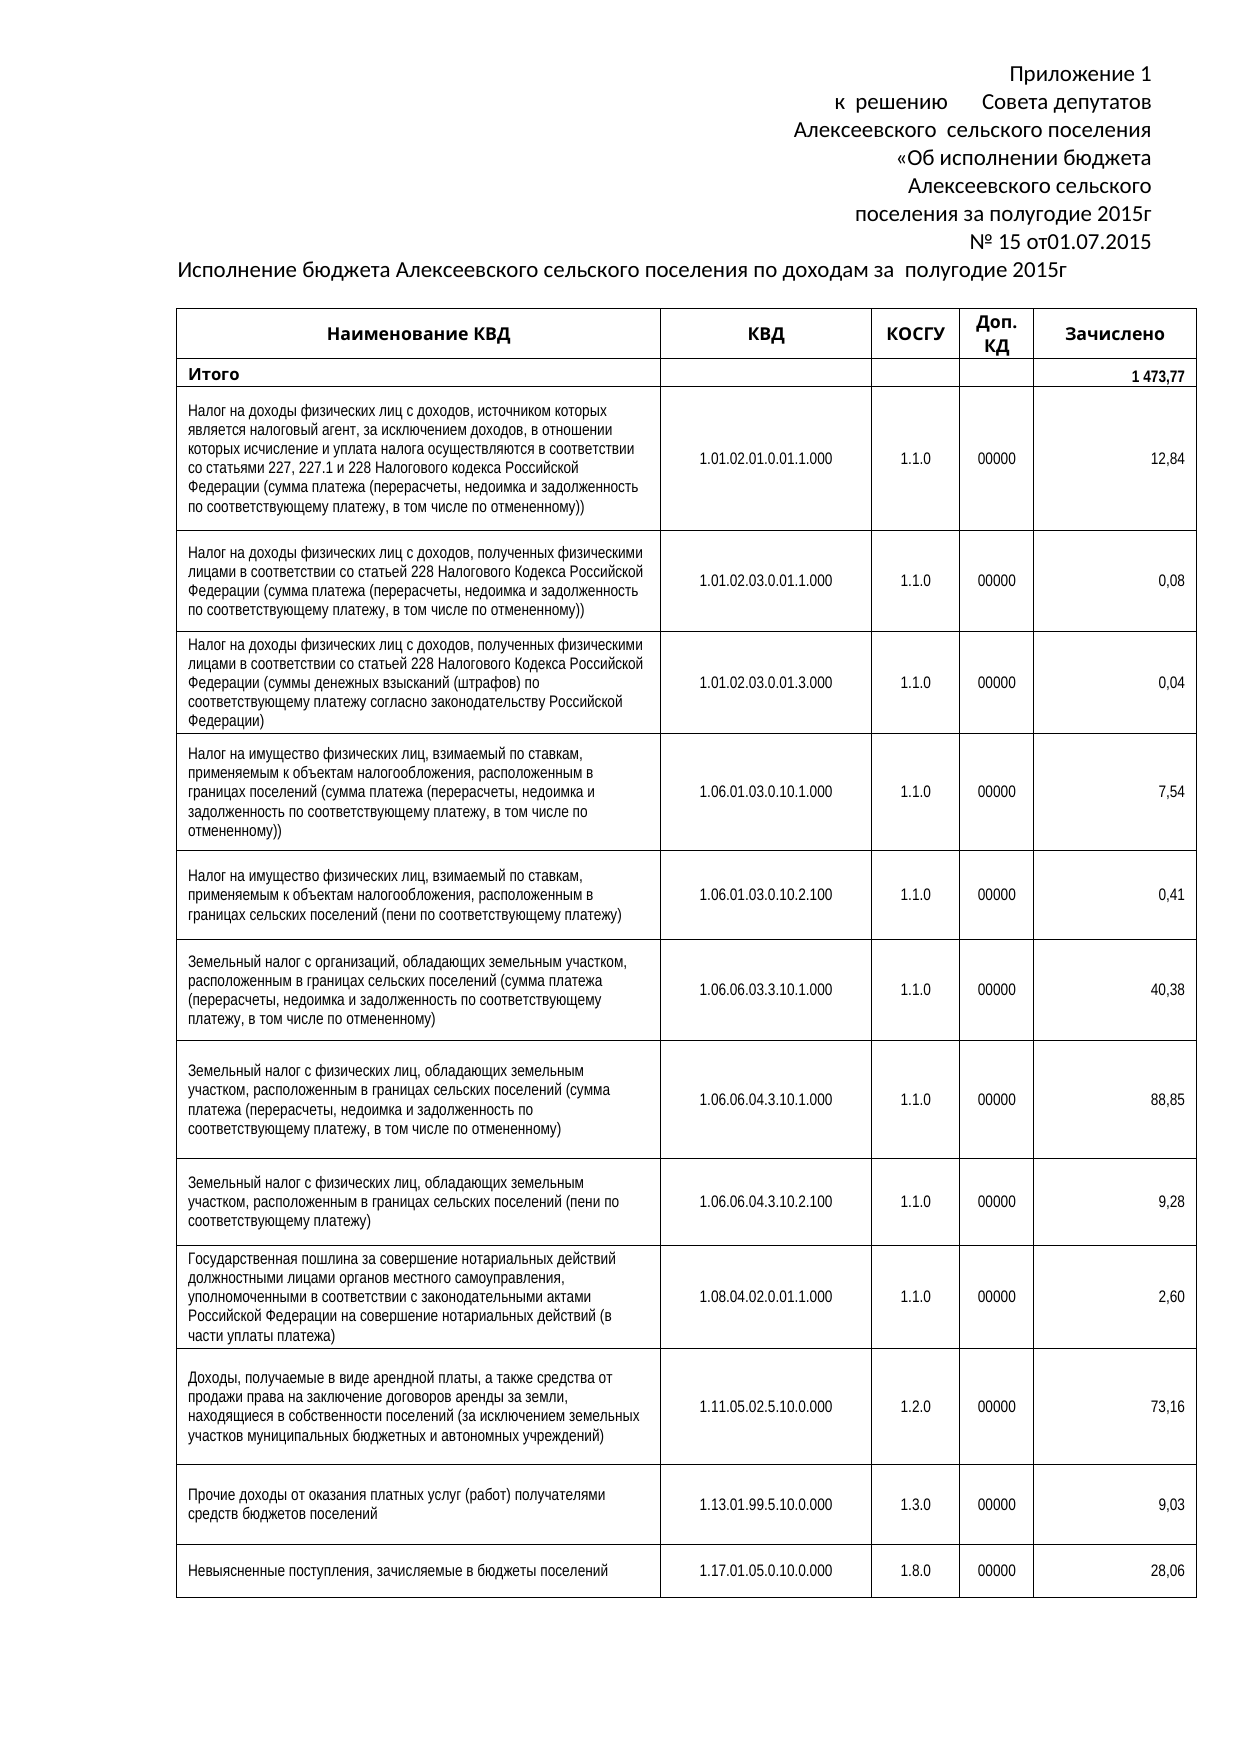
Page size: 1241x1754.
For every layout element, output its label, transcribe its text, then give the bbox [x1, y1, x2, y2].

table_cell Налог на имущество физических лиц, взимаемый по ставкам, применяемым к объектам налогообложения, расположенным в границах поселений (сумма платежа (перерасчеты, недоимка и задолженность по соответствующему платежу, в том числе по отмененному)) [177, 734, 660, 850]
table_cell 00000 [960, 1159, 1033, 1244]
table_header КВД [661, 309, 871, 358]
text поселения за полугодие 2015г [177, 199, 1152, 227]
table_cell Налог на доходы физических лиц с доходов, полученных физическими лицами в соответствии со статьей 228 Налогового Кодекса Российской Федерации (суммы денежных взысканий (штрафов) по соответствующему платежу согласно законодательству Российской Федерации) [177, 632, 660, 732]
table_cell Налог на доходы физических лиц с доходов, полученных физическими лицами в соответствии со статьей 228 Налогового Кодекса Российской Федерации (сумма платежа (перерасчеты, недоимка и задолженность по соответствующему платежу, в том числе по отмененному)) [177, 531, 660, 631]
table_cell 1.3.0 [872, 1465, 959, 1543]
table_cell 1.13.01.99.5.10.0.000 [661, 1465, 871, 1543]
table_cell 1.1.0 [872, 1246, 959, 1347]
table_cell 0,41 [1034, 851, 1196, 938]
text Алексеевского сельского поселения [177, 115, 1152, 143]
table_header Наименование КВД [177, 309, 660, 358]
text «Об исполнении бюджета [177, 143, 1152, 171]
table_cell 1.06.01.03.0.10.2.100 [661, 851, 871, 938]
table_cell 1.1.0 [872, 632, 959, 732]
table_cell 1.11.05.02.5.10.0.000 [661, 1349, 871, 1464]
table_cell 1.01.02.01.0.01.1.000 [661, 387, 871, 529]
table_cell Налог на доходы физических лиц с доходов, источником которых является налоговый агент, за исключением доходов, в отношении которых исчисление и уплата налога осуществляются в соответствии со статьями 227, 227.1 и 228 Налогового кодекса Российской Федерации (сумма платежа (перерасчеты, недоимка и задолженность по соответствующему платежу, в том числе по отмененному)) [177, 387, 660, 529]
table_cell Земельный налог с физических лиц, обладающих земельным участком, расположенным в границах сельских поселений (пени по соответствующему платежу) [177, 1159, 660, 1244]
table_cell 00000 [960, 940, 1033, 1040]
table_cell 1.01.02.03.0.01.1.000 [661, 531, 871, 631]
table_cell Земельный налог с физических лиц, обладающих земельным участком, расположенным в границах сельских поселений (сумма платежа (перерасчеты, недоимка и задолженность по соответствующему платежу, в том числе по отмененному) [177, 1041, 660, 1158]
table_cell 00000 [960, 1545, 1033, 1597]
text к решению Совета депутатов [177, 87, 1152, 115]
table_cell 00000 [960, 1041, 1033, 1158]
table_cell 1.06.06.04.3.10.1.000 [661, 1041, 871, 1158]
table_cell 1.06.01.03.0.10.1.000 [661, 734, 871, 850]
table_cell 1 473,77 [1034, 359, 1196, 386]
table_cell Земельный налог с организаций, обладающих земельным участком, расположенным в границах сельских поселений (сумма платежа (перерасчеты, недоимка и задолженность по соответствующему платежу, в том числе по отмененному) [177, 940, 660, 1040]
table_cell 00000 [960, 387, 1033, 529]
table_cell 1.1.0 [872, 851, 959, 938]
table_cell [960, 359, 1033, 386]
table_cell 00000 [960, 1465, 1033, 1543]
table_cell 2,60 [1034, 1246, 1196, 1347]
table_cell 0,04 [1034, 632, 1196, 732]
table_cell Невыясненные поступления, зачисляемые в бюджеты поселений [177, 1545, 660, 1597]
table_cell Прочие доходы от оказания платных услуг (работ) получателями средств бюджетов поселений [177, 1465, 660, 1543]
table_cell 40,38 [1034, 940, 1196, 1040]
table_cell Налог на имущество физических лиц, взимаемый по ставкам, применяемым к объектам налогообложения, расположенным в границах сельских поселений (пени по соответствующему платежу) [177, 851, 660, 938]
table_cell 1.01.02.03.0.01.3.000 [661, 632, 871, 732]
table_cell 88,85 [1034, 1041, 1196, 1158]
table_cell 1.1.0 [872, 387, 959, 529]
table_cell 1.1.0 [872, 1159, 959, 1244]
text Исполнение бюджета Алексеевского сельского поселения по доходам за полугодие 2015г [177, 255, 1152, 283]
table_cell 00000 [960, 1349, 1033, 1464]
table_cell [872, 359, 959, 386]
table_header КОСГУ [872, 309, 959, 358]
table_cell 00000 [960, 734, 1033, 850]
table_cell 1.1.0 [872, 734, 959, 850]
table_cell 0,08 [1034, 531, 1196, 631]
table_cell 9,28 [1034, 1159, 1196, 1244]
table_cell 1.1.0 [872, 1041, 959, 1158]
table_cell 1.08.04.02.0.01.1.000 [661, 1246, 871, 1347]
table_cell 1.2.0 [872, 1349, 959, 1464]
table_cell 00000 [960, 531, 1033, 631]
table_cell 1.1.0 [872, 531, 959, 631]
text Алексеевского сельского [177, 171, 1152, 199]
table_cell 73,16 [1034, 1349, 1196, 1464]
text Приложение 1 [177, 59, 1152, 87]
table_header Доп. КД [960, 309, 1033, 358]
table_cell Государственная пошлина за совершение нотариальных действий должностными лицами органов местного самоуправления, уполномоченными в соответствии с законодательными актами Российской Федерации на совершение нотариальных действий (в части уплаты платежа) [177, 1246, 660, 1347]
table_cell 1.06.06.03.3.10.1.000 [661, 940, 871, 1040]
table_header Зачислено [1034, 309, 1196, 358]
table_cell 1.17.01.05.0.10.0.000 [661, 1545, 871, 1597]
table_cell 1.06.06.04.3.10.2.100 [661, 1159, 871, 1244]
table_cell [661, 359, 871, 386]
table_cell 00000 [960, 851, 1033, 938]
table_cell 9,03 [1034, 1465, 1196, 1543]
table_cell 1.1.0 [872, 940, 959, 1040]
table_cell 00000 [960, 632, 1033, 732]
table_cell 7,54 [1034, 734, 1196, 850]
table_cell 00000 [960, 1246, 1033, 1347]
text № 15 от01.07.2015 [177, 227, 1152, 255]
table_cell 28,06 [1034, 1545, 1196, 1597]
table_cell Итого [177, 359, 660, 386]
table_cell Доходы, получаемые в виде арендной платы, а также средства от продажи права на заключение договоров аренды за земли, находящиеся в собственности поселений (за исключением земельных участков муниципальных бюджетных и автономных учреждений) [177, 1349, 660, 1464]
table_cell 1.8.0 [872, 1545, 959, 1597]
table_cell 12,84 [1034, 387, 1196, 529]
